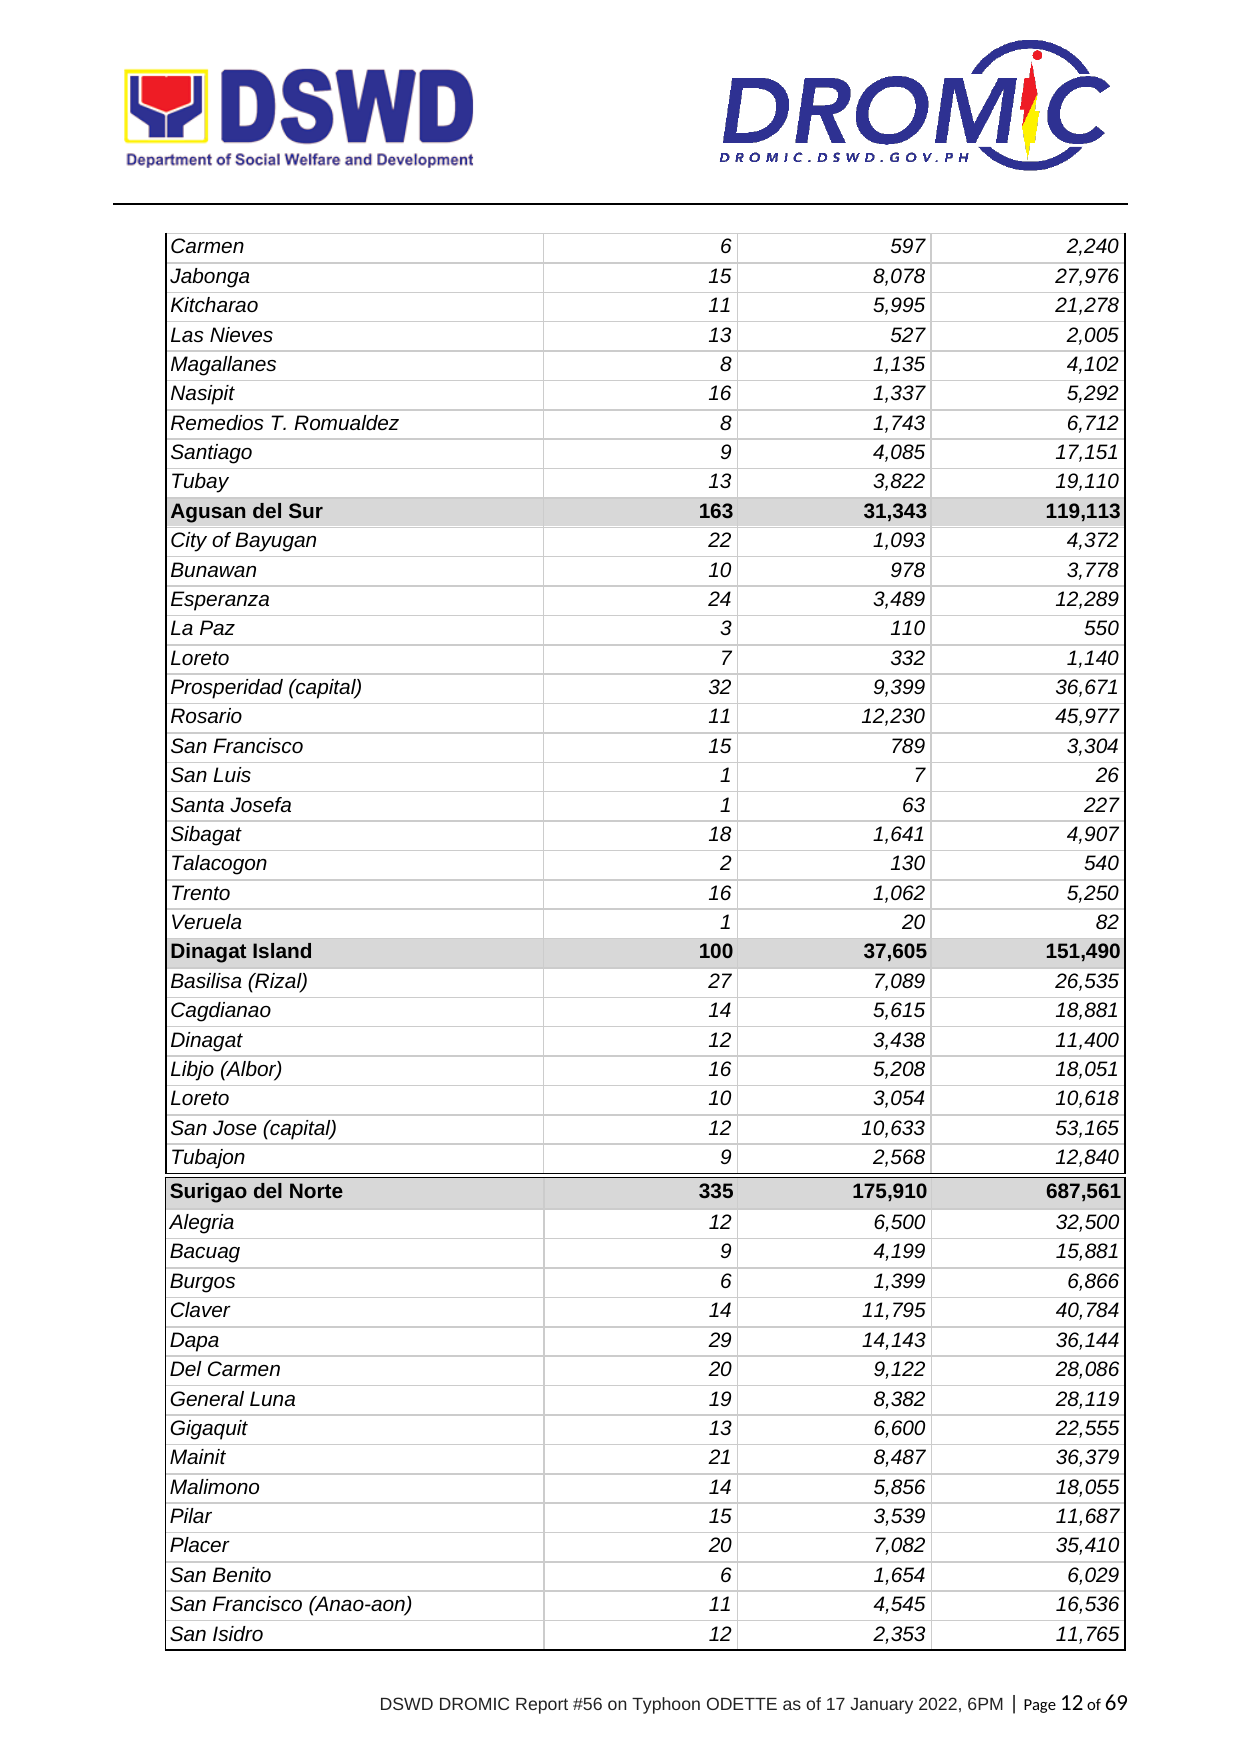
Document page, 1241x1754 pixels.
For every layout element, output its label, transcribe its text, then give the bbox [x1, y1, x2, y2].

table_cell 13 [544, 322, 737, 350]
table_cell 12,230 [738, 704, 930, 732]
table_cell 8,078 [738, 264, 930, 291]
table_cell 5,292 [932, 381, 1124, 409]
table_cell 18,051 [932, 1057, 1124, 1084]
table_cell Pilar [166, 1504, 543, 1532]
table_cell 36,379 [932, 1445, 1124, 1473]
table_cell 1,743 [738, 411, 930, 438]
table_cell 14 [544, 998, 737, 1026]
table_cell 12,840 [932, 1145, 1124, 1173]
table_cell Malimono [166, 1475, 543, 1502]
table_cell San Jose (capital) [167, 1116, 543, 1143]
table_cell 130 [738, 851, 930, 879]
table_cell 9 [544, 1145, 737, 1173]
table_cell Kitcharao [167, 293, 543, 321]
table_cell 15 [545, 1504, 737, 1532]
table_cell General Luna [166, 1386, 543, 1414]
table_cell 2,005 [932, 322, 1124, 350]
table_cell 16 [544, 1057, 737, 1084]
table_cell 26 [932, 763, 1124, 791]
table_cell 21,278 [932, 293, 1124, 321]
table_cell 3,489 [738, 587, 930, 614]
table_cell Sibagat [167, 822, 543, 849]
table_cell 2 [544, 851, 737, 879]
table_cell 540 [932, 851, 1124, 879]
table_cell 5,615 [738, 998, 930, 1026]
table_cell 3,822 [738, 469, 930, 497]
table_cell 11,400 [932, 1027, 1124, 1055]
table_cell San Isidro [166, 1621, 543, 1649]
table_cell 550 [932, 616, 1124, 644]
table_cell 24 [544, 587, 737, 614]
table_cell Basilisa (Rizal) [167, 969, 543, 996]
table_cell San Benito [166, 1563, 543, 1590]
table_cell 4,102 [932, 352, 1124, 379]
table_cell Burgos [166, 1269, 543, 1297]
table_cell 789 [738, 734, 930, 761]
table_cell 53,165 [932, 1116, 1124, 1143]
table_cell Tubajon [167, 1145, 543, 1173]
table_cell Magallanes [167, 352, 543, 379]
table_cell 2,240 [932, 234, 1124, 262]
table_cell 978 [738, 557, 930, 585]
table_cell Las Nieves [167, 322, 543, 350]
table_cell 14,143 [738, 1328, 931, 1355]
table_cell 1,135 [738, 352, 930, 379]
table_cell 37,605 [738, 939, 930, 967]
table_cell 1,140 [932, 646, 1124, 673]
table_cell Santiago [167, 440, 543, 468]
table_cell Gigaquit [166, 1416, 543, 1443]
table_cell San Luis [167, 763, 543, 791]
table_cell 1 [544, 910, 737, 938]
table_cell 11 [544, 293, 737, 321]
table_cell 10 [544, 557, 737, 585]
table_cell 8 [544, 411, 737, 438]
table_cell 9 [545, 1239, 737, 1267]
table_cell Veruela [167, 910, 543, 938]
table_cell 8 [544, 352, 737, 379]
table_cell 31,343 [738, 499, 930, 526]
table_cell 8,382 [738, 1386, 931, 1414]
table_cell Agusan del Sur [167, 499, 543, 526]
table_cell Rosario [167, 704, 543, 732]
table_cell 9,122 [738, 1357, 931, 1385]
table_cell 5,995 [738, 293, 930, 321]
table_cell 332 [738, 646, 930, 673]
table_cell Dinagat [167, 1027, 543, 1055]
table_cell 11,795 [738, 1298, 931, 1326]
table_cell 19,110 [932, 469, 1124, 497]
table_cell 26,535 [932, 969, 1124, 996]
table_cell 5,208 [738, 1057, 930, 1084]
table_cell Trento [167, 881, 543, 908]
table_cell 6 [544, 234, 737, 262]
table_header 687,561 [932, 1178, 1124, 1208]
table_cell La Paz [167, 616, 543, 644]
table_cell 32,500 [932, 1210, 1124, 1238]
table_cell San Francisco (Anao-aon) [166, 1592, 543, 1620]
table_cell Dinagat Island [167, 939, 543, 967]
table_cell 14 [545, 1298, 737, 1326]
table_cell 163 [544, 499, 737, 526]
table_cell 4,372 [932, 528, 1124, 556]
table_cell 151,490 [932, 939, 1124, 967]
table_cell 29 [545, 1328, 737, 1355]
table_cell 7 [738, 763, 930, 791]
table_cell 4,907 [932, 822, 1124, 849]
table_cell 15 [544, 734, 737, 761]
table_cell 11 [544, 704, 737, 732]
table_cell Alegria [166, 1210, 543, 1238]
table_cell 1,654 [738, 1563, 931, 1590]
table_cell 12,289 [932, 587, 1124, 614]
table_cell 6 [545, 1269, 737, 1297]
table_cell 19 [545, 1386, 737, 1414]
table_cell 6,500 [738, 1210, 931, 1238]
table_cell 7,082 [738, 1533, 931, 1561]
table_cell 1,337 [738, 381, 930, 409]
table_cell 16,536 [932, 1592, 1124, 1620]
table_cell 3,778 [932, 557, 1124, 585]
table_cell Libjo (Albor) [167, 1057, 543, 1084]
table_cell 597 [738, 234, 930, 262]
table_cell Esperanza [167, 587, 543, 614]
table_cell 35,410 [932, 1533, 1124, 1561]
table_cell 3,539 [738, 1504, 931, 1532]
table_cell 15 [544, 264, 737, 291]
picture [676, 39, 1149, 171]
table_cell 3,438 [738, 1027, 930, 1055]
table_cell 9 [544, 440, 737, 468]
table_cell 1,093 [738, 528, 930, 556]
table_cell 6 [545, 1563, 737, 1590]
table_cell 4,199 [738, 1239, 931, 1267]
table_header 335 [545, 1178, 737, 1208]
table_cell 5,250 [932, 881, 1124, 908]
table_cell 10 [544, 1086, 737, 1114]
table_cell 6,600 [738, 1416, 931, 1443]
table_cell 16 [544, 881, 737, 908]
table_cell 18,055 [932, 1475, 1124, 1502]
table_cell 11 [545, 1592, 737, 1620]
table_cell 527 [738, 322, 930, 350]
table_cell 8,487 [738, 1445, 931, 1473]
table_cell 3 [544, 616, 737, 644]
table_cell 20 [545, 1357, 737, 1385]
table_header 175,910 [738, 1178, 931, 1208]
table_cell 5,856 [738, 1475, 931, 1502]
table_cell 1,641 [738, 822, 930, 849]
table_cell 20 [738, 910, 930, 938]
table_cell 13 [544, 469, 737, 497]
table_cell Bacuag [166, 1239, 543, 1267]
table_cell 28,119 [932, 1386, 1124, 1414]
table_cell 45,977 [932, 704, 1124, 732]
table_cell Dapa [166, 1328, 543, 1355]
table_cell 110 [738, 616, 930, 644]
table_cell 1,062 [738, 881, 930, 908]
table_cell 17,151 [932, 440, 1124, 468]
table_cell 7 [544, 646, 737, 673]
table_cell 6,866 [932, 1269, 1124, 1297]
table_cell Remedios T. Romualdez [167, 411, 543, 438]
table_cell 2,568 [738, 1145, 930, 1173]
table_cell 2,353 [738, 1621, 931, 1649]
table_cell 28,086 [932, 1357, 1124, 1385]
table_cell 20 [545, 1533, 737, 1561]
table_cell 1,399 [738, 1269, 931, 1297]
table_cell Carmen [167, 234, 543, 262]
table_cell 22,555 [932, 1416, 1124, 1443]
table_cell 21 [545, 1445, 737, 1473]
table_cell 9,399 [738, 675, 930, 703]
table_cell 16 [544, 381, 737, 409]
table_cell 3,054 [738, 1086, 930, 1114]
table_cell 12 [544, 1027, 737, 1055]
table_cell Mainit [166, 1445, 543, 1473]
table_cell 13 [545, 1416, 737, 1443]
table_cell Bunawan [167, 557, 543, 585]
table_cell 12 [545, 1210, 737, 1238]
table_cell 15,881 [932, 1239, 1124, 1267]
table_cell 12 [544, 1116, 737, 1143]
table_cell 100 [544, 939, 737, 967]
table_cell 18 [544, 822, 737, 849]
table_cell 14 [545, 1475, 737, 1502]
table_cell 119,113 [932, 499, 1124, 526]
table_cell 7,089 [738, 969, 930, 996]
table_cell City of Bayugan [167, 528, 543, 556]
table_cell 6,712 [932, 411, 1124, 438]
table_cell 11,687 [932, 1504, 1124, 1532]
table_cell Santa Josefa [167, 792, 543, 820]
table_cell 40,784 [932, 1298, 1124, 1326]
table_cell Loreto [167, 646, 543, 673]
table_cell 18,881 [932, 998, 1124, 1026]
table_cell Cagdianao [167, 998, 543, 1026]
table_cell 32 [544, 675, 737, 703]
table_cell Tubay [167, 469, 543, 497]
table_cell 27 [544, 969, 737, 996]
table_cell 12 [545, 1621, 737, 1649]
table_cell Placer [166, 1533, 543, 1561]
table_cell 82 [932, 910, 1124, 938]
table_cell 36,144 [932, 1328, 1124, 1355]
table_cell Talacogon [167, 851, 543, 879]
table_cell 27,976 [932, 264, 1124, 291]
table_cell 6,029 [932, 1563, 1124, 1590]
table_cell 10,618 [932, 1086, 1124, 1114]
table_cell 36,671 [932, 675, 1124, 703]
table_cell 1 [544, 763, 737, 791]
table_cell 22 [544, 528, 737, 556]
table_cell Nasipit [167, 381, 543, 409]
table_cell Loreto [167, 1086, 543, 1114]
table_cell 1 [544, 792, 737, 820]
table_cell 227 [932, 792, 1124, 820]
table_cell Prosperidad (capital) [167, 675, 543, 703]
table_cell 63 [738, 792, 930, 820]
table_cell Del Carmen [166, 1357, 543, 1385]
table_header Surigao del Norte [166, 1178, 543, 1208]
table_cell San Francisco [167, 734, 543, 761]
table_cell 11,765 [932, 1621, 1124, 1649]
table_cell 3,304 [932, 734, 1124, 761]
table_cell 4,545 [738, 1592, 931, 1620]
picture [112, 65, 487, 173]
table_cell Jabonga [167, 264, 543, 291]
table_cell Claver [166, 1298, 543, 1326]
table_cell 4,085 [738, 440, 930, 468]
table_cell 10,633 [738, 1116, 930, 1143]
